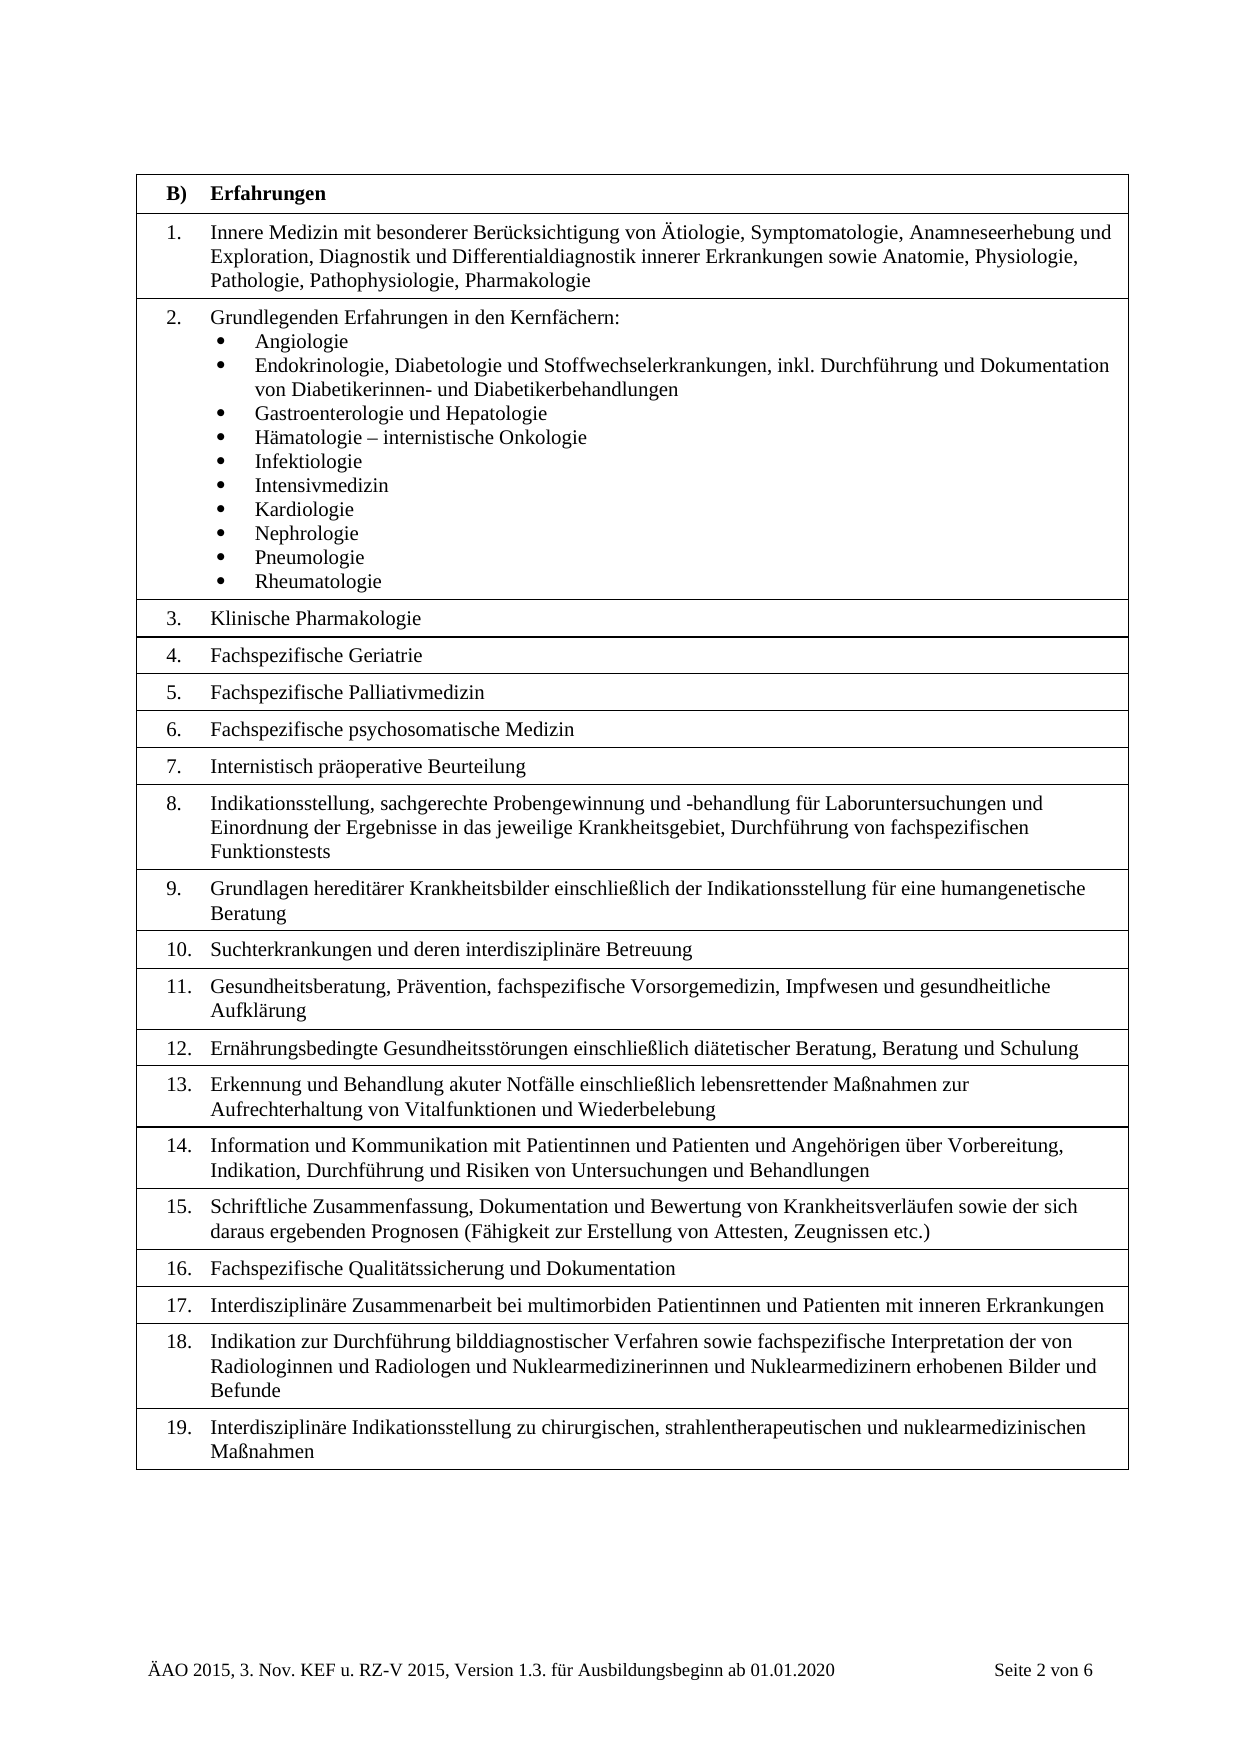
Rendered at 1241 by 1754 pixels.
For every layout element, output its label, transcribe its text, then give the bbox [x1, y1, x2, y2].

table_cell Suchterkrankungen und deren interdisziplinäre Betreuung [137, 931, 1128, 967]
table_cell Klinische Pharmakologie [137, 600, 1128, 636]
table_header B) Erfahrungen [137, 175, 1128, 213]
table_cell Interdisziplinäre Zusammenarbeit bei multimorbiden Patientinnen und Patienten mit inneren Erkrankungen [137, 1287, 1128, 1322]
table_cell Internistisch präoperative Beurteilung [137, 748, 1128, 784]
table_cell Fachspezifische Qualitätssicherung und Dokumentation [137, 1250, 1128, 1286]
table_cell Erkennung und Behandlung akuter Notfälle einschließlich lebensrettender Maßnahmen zur Aufrechterhaltung von Vitalfunktionen und Wiederbelebung [137, 1066, 1128, 1126]
table_cell Fachspezifische Geriatrie [137, 638, 1128, 673]
table_cell Gesundheitsberatung, Prävention, fachspezifische Vorsorgemedizin, Impfwesen und gesundheitliche Aufklärung [137, 969, 1128, 1028]
table_cell Ernährungsbedingte Gesundheitsstörungen einschließlich diätetischer Beratung, Beratung und Schulung [137, 1030, 1128, 1065]
table_cell Innere Medizin mit besonderer Berücksichtigung von Ätiologie, Symptomatologie, Anamneseerhebung und Exploration, Diagnostik und Differentialdiagnostik innerer Erkrankungen sowie Anatomie, Physiologie, Pathologie, Pathophysiologie, Pharmakologie [137, 214, 1128, 298]
table_cell Grundlegenden Erfahrungen in den Kernfächern: Angiologie Endokrinologie, Diabetologie und Stoffwechselerkrankungen, inkl. Durchführung und Dokumentation von Diabetikerinnen- und Diabetikerbehandlungen Gastroenterologie und Hepatologie Hämatologie – internistische Onkologie Infektiologie Intensivmedizin Kardiologie Nephrologie Pneumologie Rheumatologie [137, 299, 1128, 599]
table_cell Indikationsstellung, sachgerechte Probengewinnung und -behandlung für Laboruntersuchungen und Einordnung der Ergebnisse in das jeweilige Krankheitsgebiet, Durchführung von fachspezifischen Funktionstests [137, 785, 1128, 869]
table_cell Information und Kommunikation mit Patientinnen und Patienten und Angehörigen über Vorbereitung, Indikation, Durchführung und Risiken von Untersuchungen und Behandlungen [137, 1128, 1128, 1187]
table_cell Indikation zur Durchführung bilddiagnostischer Verfahren sowie fachspezifische Interpretation der von Radiologinnen und Radiologen und Nuklearmedizinerinnen und Nuklearmedizinern erhobenen Bilder und Befunde [137, 1324, 1128, 1408]
table_cell Interdisziplinäre Indikationsstellung zu chirurgischen, strahlentherapeutischen und nuklearmedizinischen Maßnahmen [137, 1409, 1128, 1469]
table_cell Grundlagen hereditärer Krankheitsbilder einschließlich der Indikationsstellung für eine humangenetische Beratung [137, 870, 1128, 930]
table_cell Fachspezifische psychosomatische Medizin [137, 711, 1128, 747]
table_cell Fachspezifische Palliativmedizin [137, 674, 1128, 710]
table_cell Schriftliche Zusammenfassung, Dokumentation und Bewertung von Krankheitsverläufen sowie der sich daraus ergebenden Prognosen (Fähigkeit zur Erstellung von Attesten, Zeugnissen etc.) [137, 1189, 1128, 1248]
